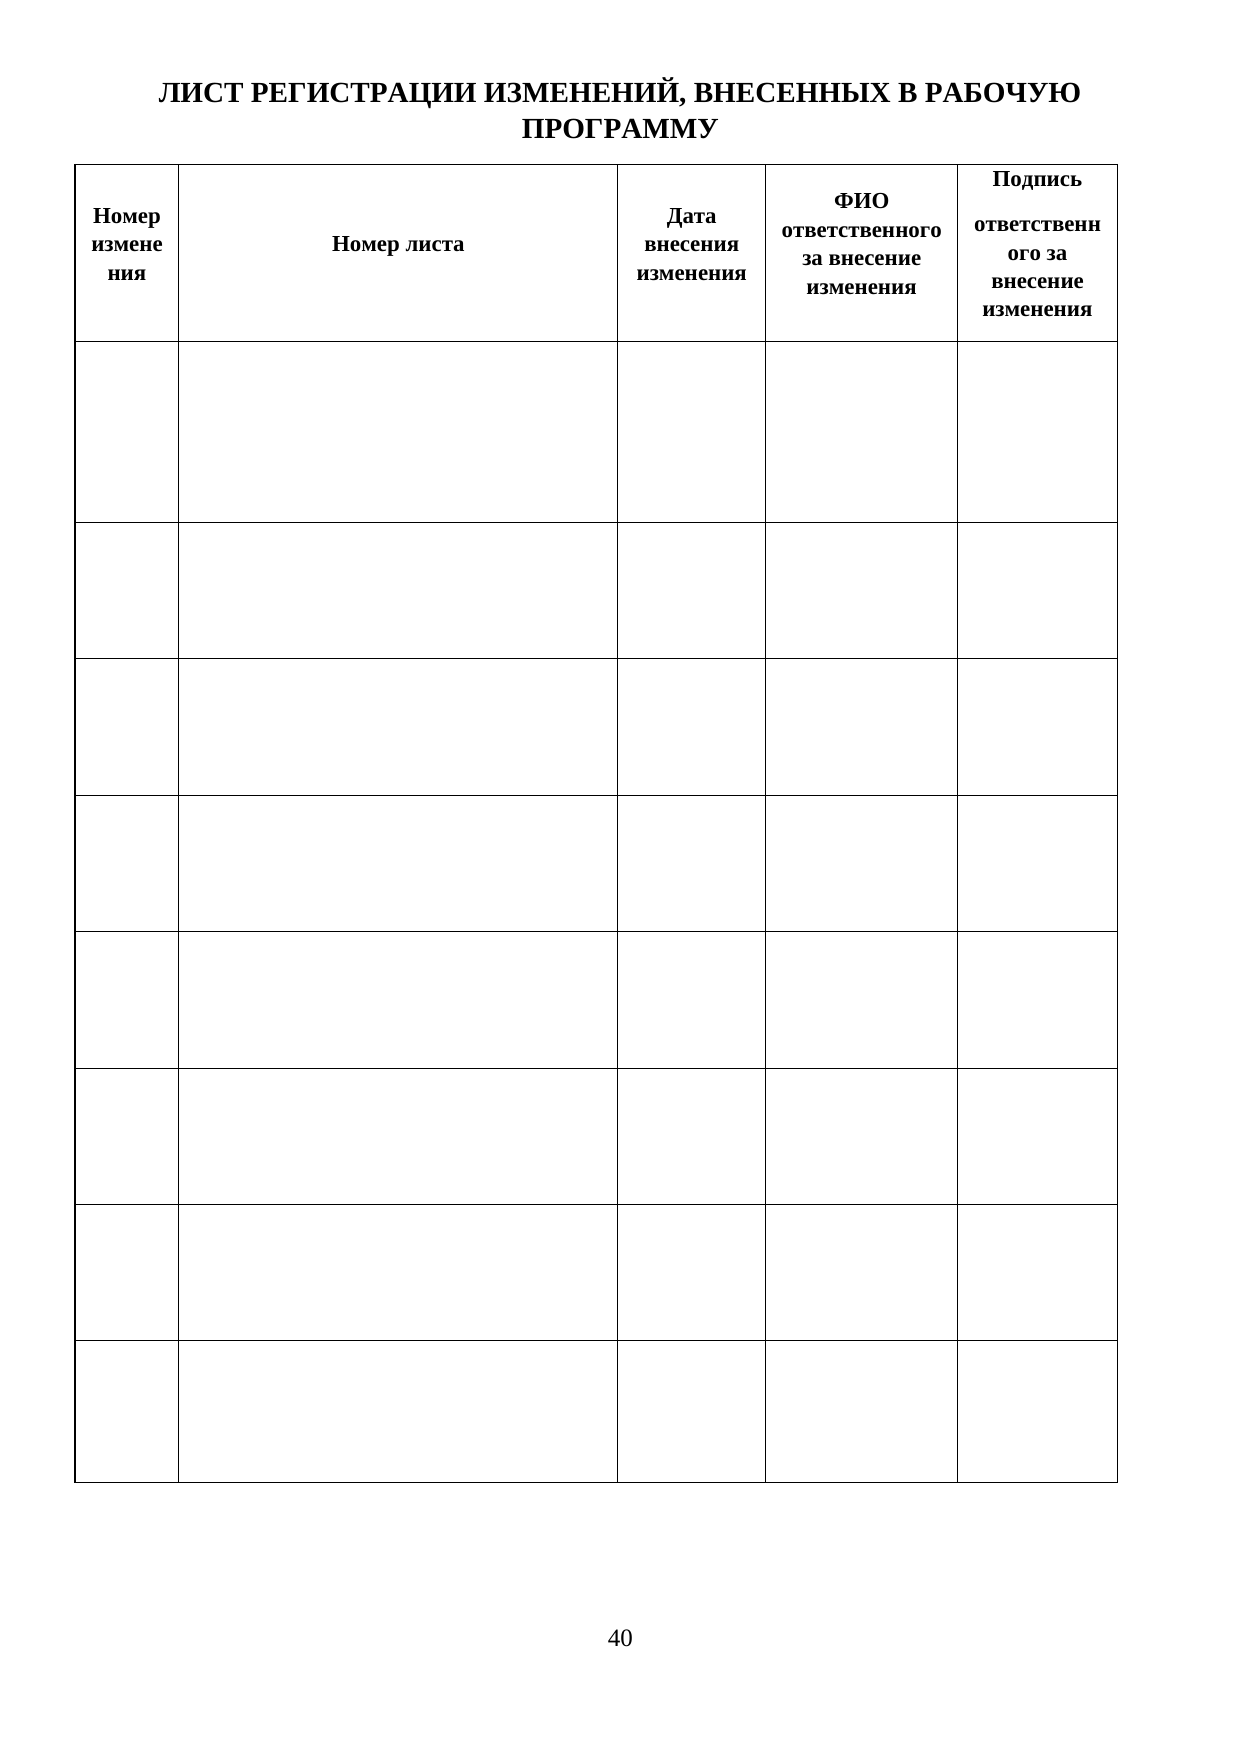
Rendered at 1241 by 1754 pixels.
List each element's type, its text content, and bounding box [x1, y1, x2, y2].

table_header Номер листа [179, 165, 617, 341]
text ЛИСТ РЕГИСТРАЦИИ ИЗМЕНЕНИЙ, ВНЕСЕННЫХ В РАБОЧУЮ ПРОГРАММУ [75, 75, 1165, 145]
table_cell [179, 1341, 617, 1482]
table_cell [958, 1069, 1117, 1204]
table_cell [618, 1069, 765, 1204]
table_cell [958, 1341, 1117, 1482]
table_cell [958, 932, 1117, 1067]
table_cell [618, 1341, 765, 1482]
table_cell [179, 932, 617, 1067]
table_cell [179, 523, 617, 658]
table_cell [179, 342, 617, 522]
table_cell [179, 659, 617, 795]
table_cell [618, 1205, 765, 1340]
table_header Подпись ответственного за внесение изменения [958, 165, 1117, 341]
table_cell [76, 1205, 178, 1340]
table_cell [766, 932, 957, 1067]
table_cell [766, 1341, 957, 1482]
table_cell [958, 523, 1117, 658]
table_cell [76, 523, 178, 658]
table_cell [179, 1069, 617, 1204]
table_cell [76, 796, 178, 931]
table_cell [618, 932, 765, 1067]
table_cell [618, 523, 765, 658]
table_cell [76, 342, 178, 522]
table_cell [766, 796, 957, 931]
table_cell [618, 659, 765, 795]
table_cell [958, 1205, 1117, 1340]
table_cell [179, 796, 617, 931]
table_cell [76, 1341, 178, 1482]
table_cell [766, 1205, 957, 1340]
table_cell [766, 523, 957, 658]
table_cell [958, 796, 1117, 931]
table_cell [76, 1069, 178, 1204]
table_cell [618, 796, 765, 931]
table_cell [766, 342, 957, 522]
table_cell [766, 659, 957, 795]
table_cell [618, 342, 765, 522]
table_cell [179, 1205, 617, 1340]
table_cell [76, 659, 178, 795]
table_header Дата внесения изменения [618, 165, 765, 341]
table_cell [958, 342, 1117, 522]
table_header Номер изменения [76, 165, 178, 341]
table_cell [76, 932, 178, 1067]
table_header ФИО ответственного за внесение изменения [766, 165, 957, 341]
table_cell [766, 1069, 957, 1204]
table_cell [958, 659, 1117, 795]
